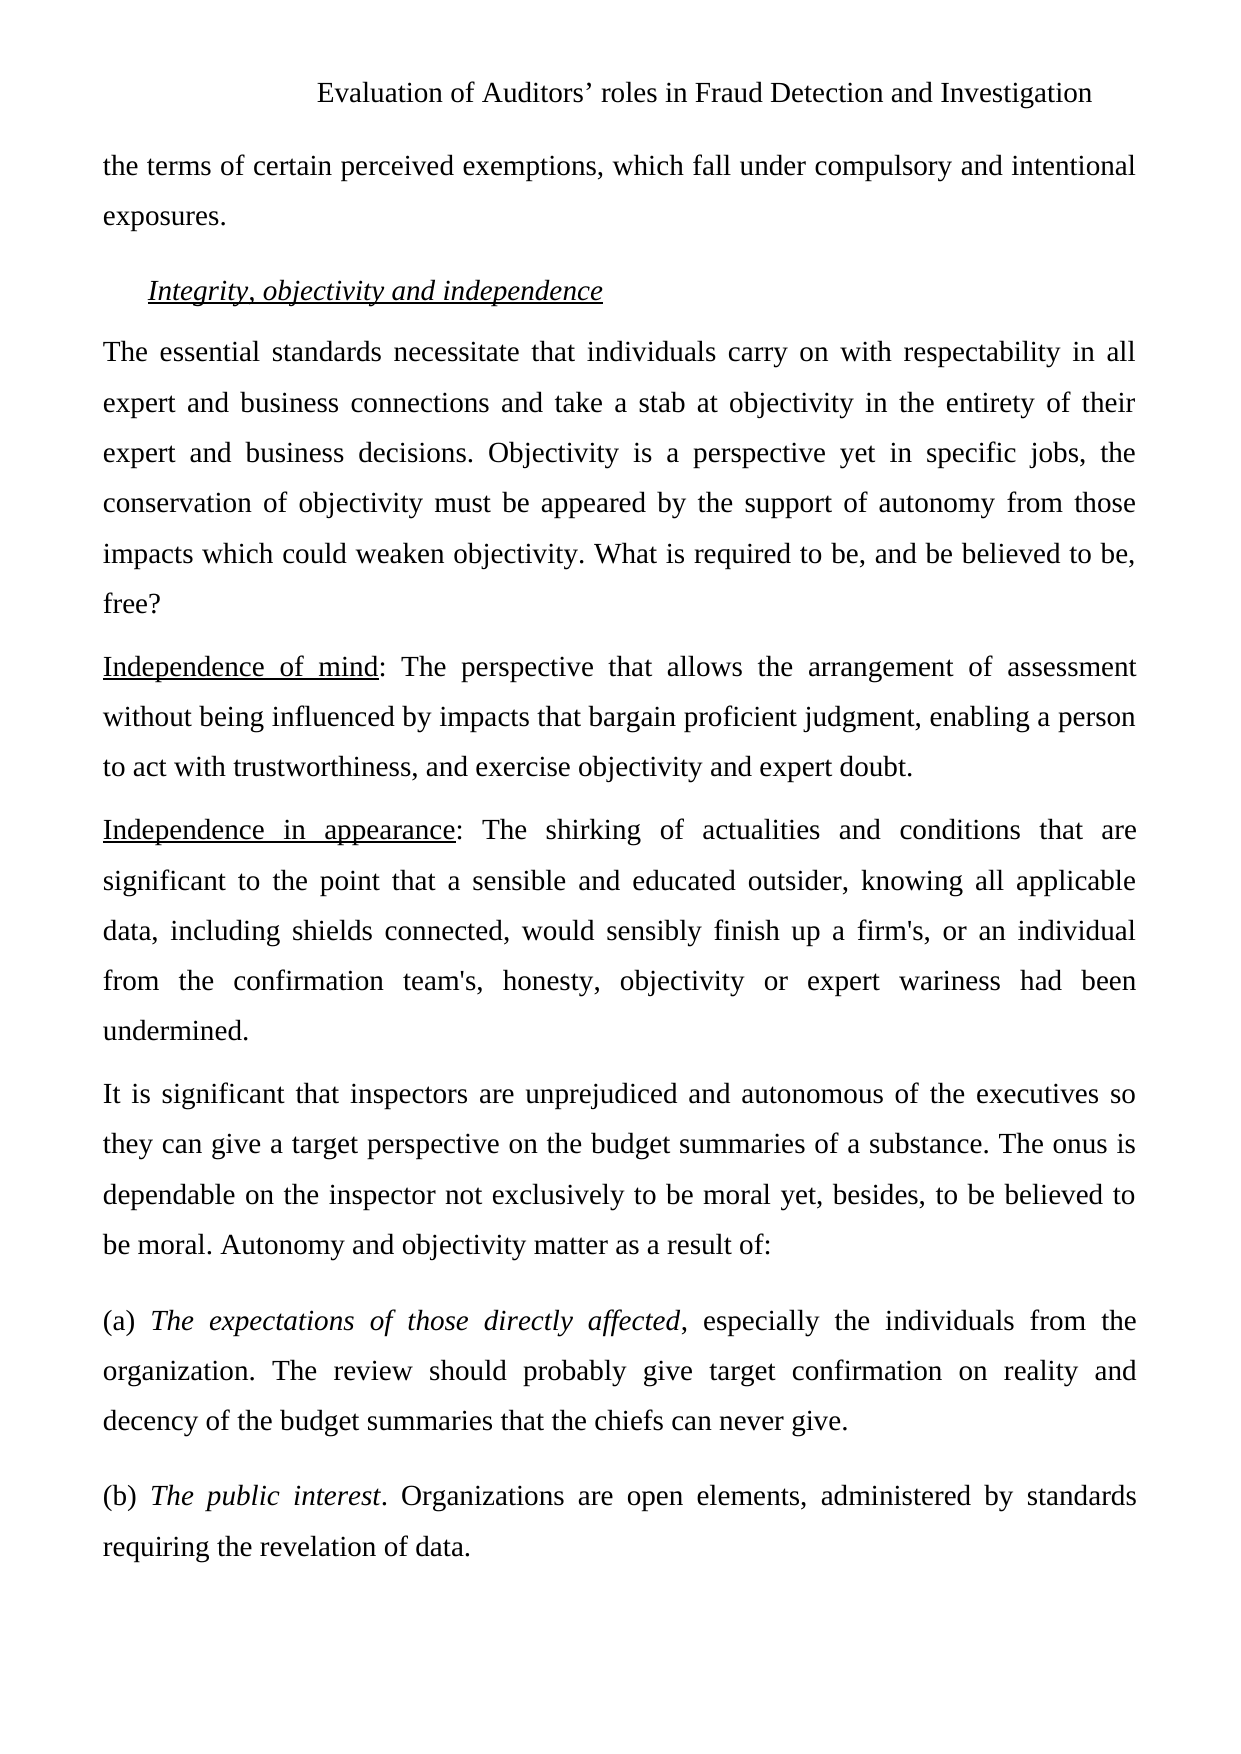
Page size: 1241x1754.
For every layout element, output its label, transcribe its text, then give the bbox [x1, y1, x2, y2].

text Independence in appearance: The shirking of actualities and conditions that are significant to the point that a sensible and educated outsider, knowing all applicable data, including shields connected, would sensibly finish up a firm's, or an individual from the confirmation team's, honesty, objectivity or expert wariness had been undermined. [103, 812, 1137, 1047]
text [103, 148, 1137, 232]
text (a) The expectations of those directly affected, especially the individuals from the organization. The review should probably give target confirmation on reality and decency of the budget summaries that the chiefs can never give. [103, 1303, 1137, 1437]
text (b) The public interest. Organizations are open elements, administered by standards requiring the revelation of data. [103, 1478, 1137, 1562]
text Independence of mind: The perspective that allows the arrangement of assessment without being influenced by impacts that bargain proficient judgment, enabling a person to act with trustworthiness, and exercise objectivity and expert doubt. [103, 649, 1137, 783]
text The essential standards necessitate that individuals carry on with respectability in all expert and business connections and take a stab at objectivity in the entirety of their expert and business decisions. Objectivity is a perspective yet in specific jobs, the conservation of objectivity must be appeared by the support of autonomy from those impacts which could weaken objectivity. What is required to be, and be believed to be, free? [103, 334, 1137, 619]
text It is significant that inspectors are unprejudiced and autonomous of the executives so they can give a target perspective on the budget summaries of a substance. The onus is dependable on the inspector not exclusively to be moral yet, besides, to be believed to be moral. Autonomy and objectivity matter as a result of: [103, 1076, 1137, 1261]
text Integrity, objectivity and independence [148, 273, 1092, 307]
